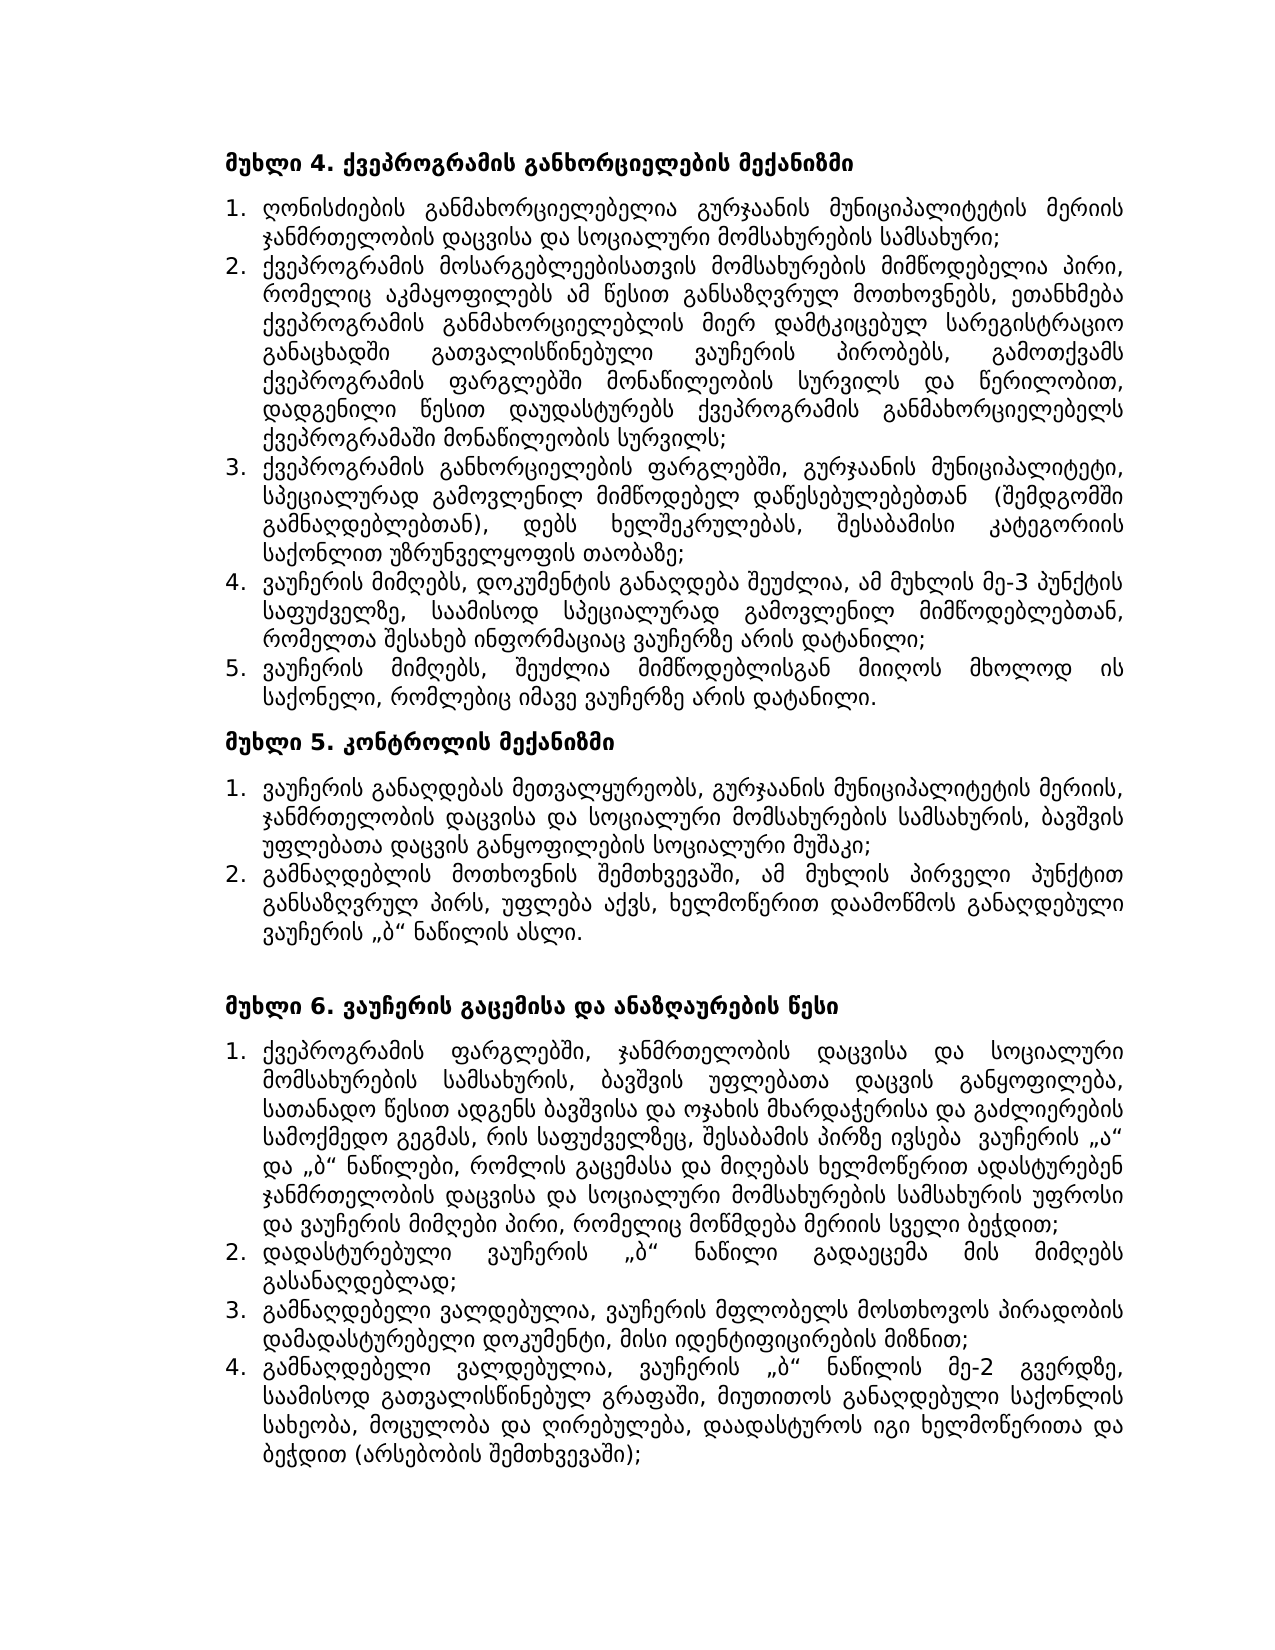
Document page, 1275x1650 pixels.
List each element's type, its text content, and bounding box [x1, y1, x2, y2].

list გამნაღდებლის მოთხოვნის შემთხვევაში, ამ მუხლის პირველი პუნქტით განსაზღვრულ პირს, უფლება აქვს, ხელმოწერით დაამოწმოს განაღდებული ვაუჩერის „ბ“ ნაწილის ასლი. [225, 861, 1125, 945]
text მუხლი 4. ქვეპროგრამის განხორციელების მექანიზმი [187, 150, 1125, 177]
list ქვეპროგრამის მოსარგებლეებისათვის მომსახურების მიმწოდებელია პირი, რომელიც აკმაყოფილებს ამ წესით განსაზღვრულ მოთხოვნებს, ეთანხმება ქვეპროგრამის განმახორციელებლის მიერ დამტკიცებულ სარეგისტრაციო განაცხადში გათვალისწინებული ვაუჩერის პირობებს, გამოთქვამს ქვეპროგრამის ფარგლებში მონაწილეობის სურვილს და წერილობით, დადგენილი წესით დაუდასტურებს ქვეპროგრამის განმახორციელებელს ქვეპროგრამაში მონაწილეობის სურვილს; [225, 253, 1125, 452]
text მუხლი 6. ვაუჩერის გაცემისა და ანაზღაურების წესი [225, 993, 1125, 1019]
list ვაუჩერის მიმღებს, დოკუმენტის განაღდება შეუძლია, ამ მუხლის მე-3 პუნქტის საფუძველზე, საამისოდ სპეციალურად გამოვლენილ მიმწოდებლებთან, რომელთა შესახებ ინფორმაციაც ვაუჩერზე არის დატანილი; [225, 569, 1125, 653]
list ქვეპროგრამის ფარგლებში, ჯანმრთელობის დაცვისა და სოციალური მომსახურების სამსახურის, ბავშვის უფლებათა დაცვის განყოფილება, სათანადო წესით ადგენს ბავშვისა და ოჯახის მხარდაჭერისა და გაძლიერების სამოქმედო გეგმას, რის საფუძველზეც, შესაბამის პირზე ივსება ვაუჩერის „ა“ და „ბ“ ნაწილები, რომლის გაცემასა და მიღებას ხელმოწერით ადასტურებენ ჯანმრთელობის დაცვისა და სოციალური მომსახურების სამსახურის უფროსი და ვაუჩერის მიმღები პირი, რომელიც მოწმდება მერიის სველი ბეჭდით; [225, 1038, 1125, 1237]
list გამნაღდებელი ვალდებულია, ვაუჩერის მფლობელს მოსთხოვოს პირადობის დამადასტურებელი დოკუმენტი, მისი იდენტიფიცირების მიზნით; [225, 1297, 1125, 1352]
list ვაუჩერის მიმღებს, შეუძლია მიმწოდებლისგან მიიღოს მხოლოდ ის საქონელი, რომლებიც იმავე ვაუჩერზე არის დატანილი. [225, 655, 1125, 711]
list გამნაღდებელი ვალდებულია, ვაუჩერის „ბ“ ნაწილის მე-2 გვერდზე, საამისოდ გათვალისწინებულ გრაფაში, მიუთითოს განაღდებული საქონლის სახეობა, მოცულობა და ღირებულება, დაადასტუროს იგი ხელმოწერითა და ბეჭდით (არსებობის შემთხვევაში); [225, 1354, 1125, 1467]
list ვაუჩერის განაღდებას მეთვალყურეობს, გურჯაანის მუნიციპალიტეტის მერიის, ჯანმრთელობის დაცვისა და სოციალური მომსახურების სამსახურის, ბავშვის უფლებათა დაცვის განყოფილების სოციალური მუშაკი; [225, 775, 1125, 859]
text მუხლი 5. კონტროლის მექანიზმი [225, 729, 1125, 756]
list ღონისძიების განმახორციელებელია გურჯაანის მუნიციპალიტეტის მერიის ჯანმრთელობის დაცვისა და სოციალური მომსახურების სამსახური; [225, 195, 1125, 251]
list დადასტურებული ვაუჩერის „ბ“ ნაწილი გადაეცემა მის მიმღებს გასანაღდებლად; [225, 1239, 1125, 1295]
list ქვეპროგრამის განხორციელების ფარგლებში, გურჯაანის მუნიციპალიტეტი, სპეციალურად გამოვლენილ მიმწოდებელ დაწესებულებებთან (შემდგომში გამნაღდებლებთან), დებს ხელშეკრულებას, შესაბამისი კატეგორიის საქონლით უზრუნველყოფის თაობაზე; [225, 454, 1125, 567]
